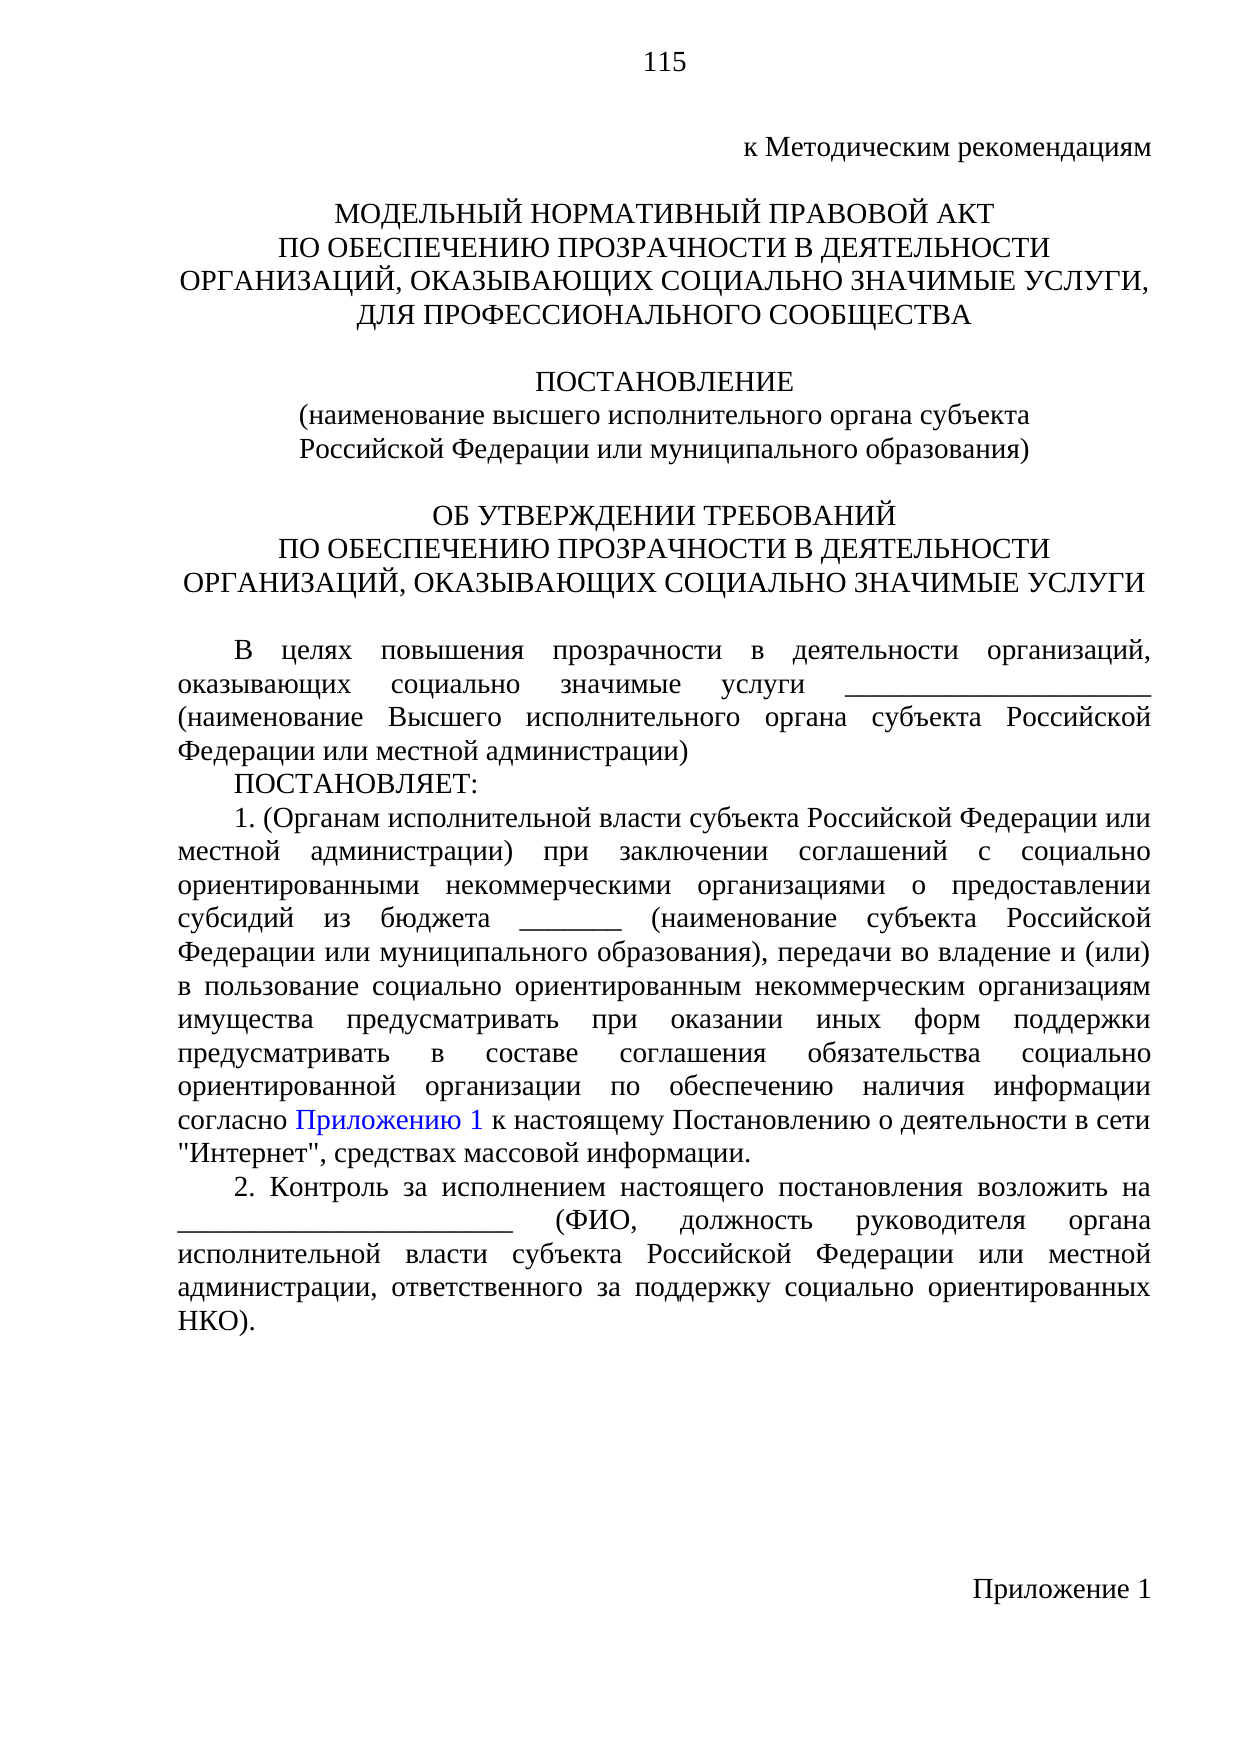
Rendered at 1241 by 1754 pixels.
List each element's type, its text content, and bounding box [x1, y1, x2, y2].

text Приложение 1 [177, 1571, 1152, 1605]
text ПО ОБЕСПЕЧЕНИЮ ПРОЗРАЧНОСТИ В ДЕЯТЕЛЬНОСТИ ОРГАНИЗАЦИЙ, ОКАЗЫВАЮЩИХ СОЦИАЛЬНО ЗНАЧИМЫЕ УСЛУГИ [177, 532, 1152, 599]
text к Методическим рекомендациям [177, 129, 1152, 163]
text ОБ УТВЕРЖДЕНИИ ТРЕБОВАНИЙ [177, 498, 1152, 532]
text ПО ОБЕСПЕЧЕНИЮ ПРОЗРАЧНОСТИ В ДЕЯТЕЛЬНОСТИ ОРГАНИЗАЦИЙ, ОКАЗЫВАЮЩИХ СОЦИАЛЬНО ЗНАЧИМЫЕ УСЛУГИ, [177, 230, 1152, 297]
text 1. (Органам исполнительной власти субъекта Российской Федерации или местной администрации) при заключении соглашений с социально ориентированными некоммерческими организациями о предоставлении субсидий из бюджета _______ (наименование субъекта Российской Федерации или муниципального образования), передачи во владение и (или) в пользование социально ориентированным некоммерческим организациям имущества предусматривать при оказании иных форм поддержки предусматривать в составе соглашения обязательства социально ориентированной организации по обеспечению наличия информации согласно Приложению 1 к настоящему Постановлению о деятельности в сети "Интернет", средствах массовой информации. [177, 800, 1152, 1169]
text МОДЕЛЬНЫЙ НОРМАТИВНЫЙ ПРАВОВОЙ АКТ [177, 196, 1152, 230]
text ДЛЯ ПРОФЕССИОНАЛЬНОГО СООБЩЕСТВА [177, 297, 1152, 330]
text В целях повышения прозрачности в деятельности организаций, оказывающих социально значимые услуги _____________________ (наименование Высшего исполнительного органа субъекта Российской Федерации или местной администрации) [177, 632, 1152, 766]
text (наименование высшего исполнительного органа субъекта [177, 397, 1152, 431]
text ПОСТАНОВЛЕНИЕ [177, 364, 1152, 397]
text Российской Федерации или муниципального образования) [177, 431, 1152, 464]
text 2. Контроль за исполнением настоящего постановления возложить на _______________________ (ФИО, должность руководителя органа исполнительной власти субъекта Российской Федерации или местной администрации, ответственного за поддержку социально ориентированных НКО). [177, 1169, 1152, 1337]
text ПОСТАНОВЛЯЕТ: [177, 766, 1152, 800]
